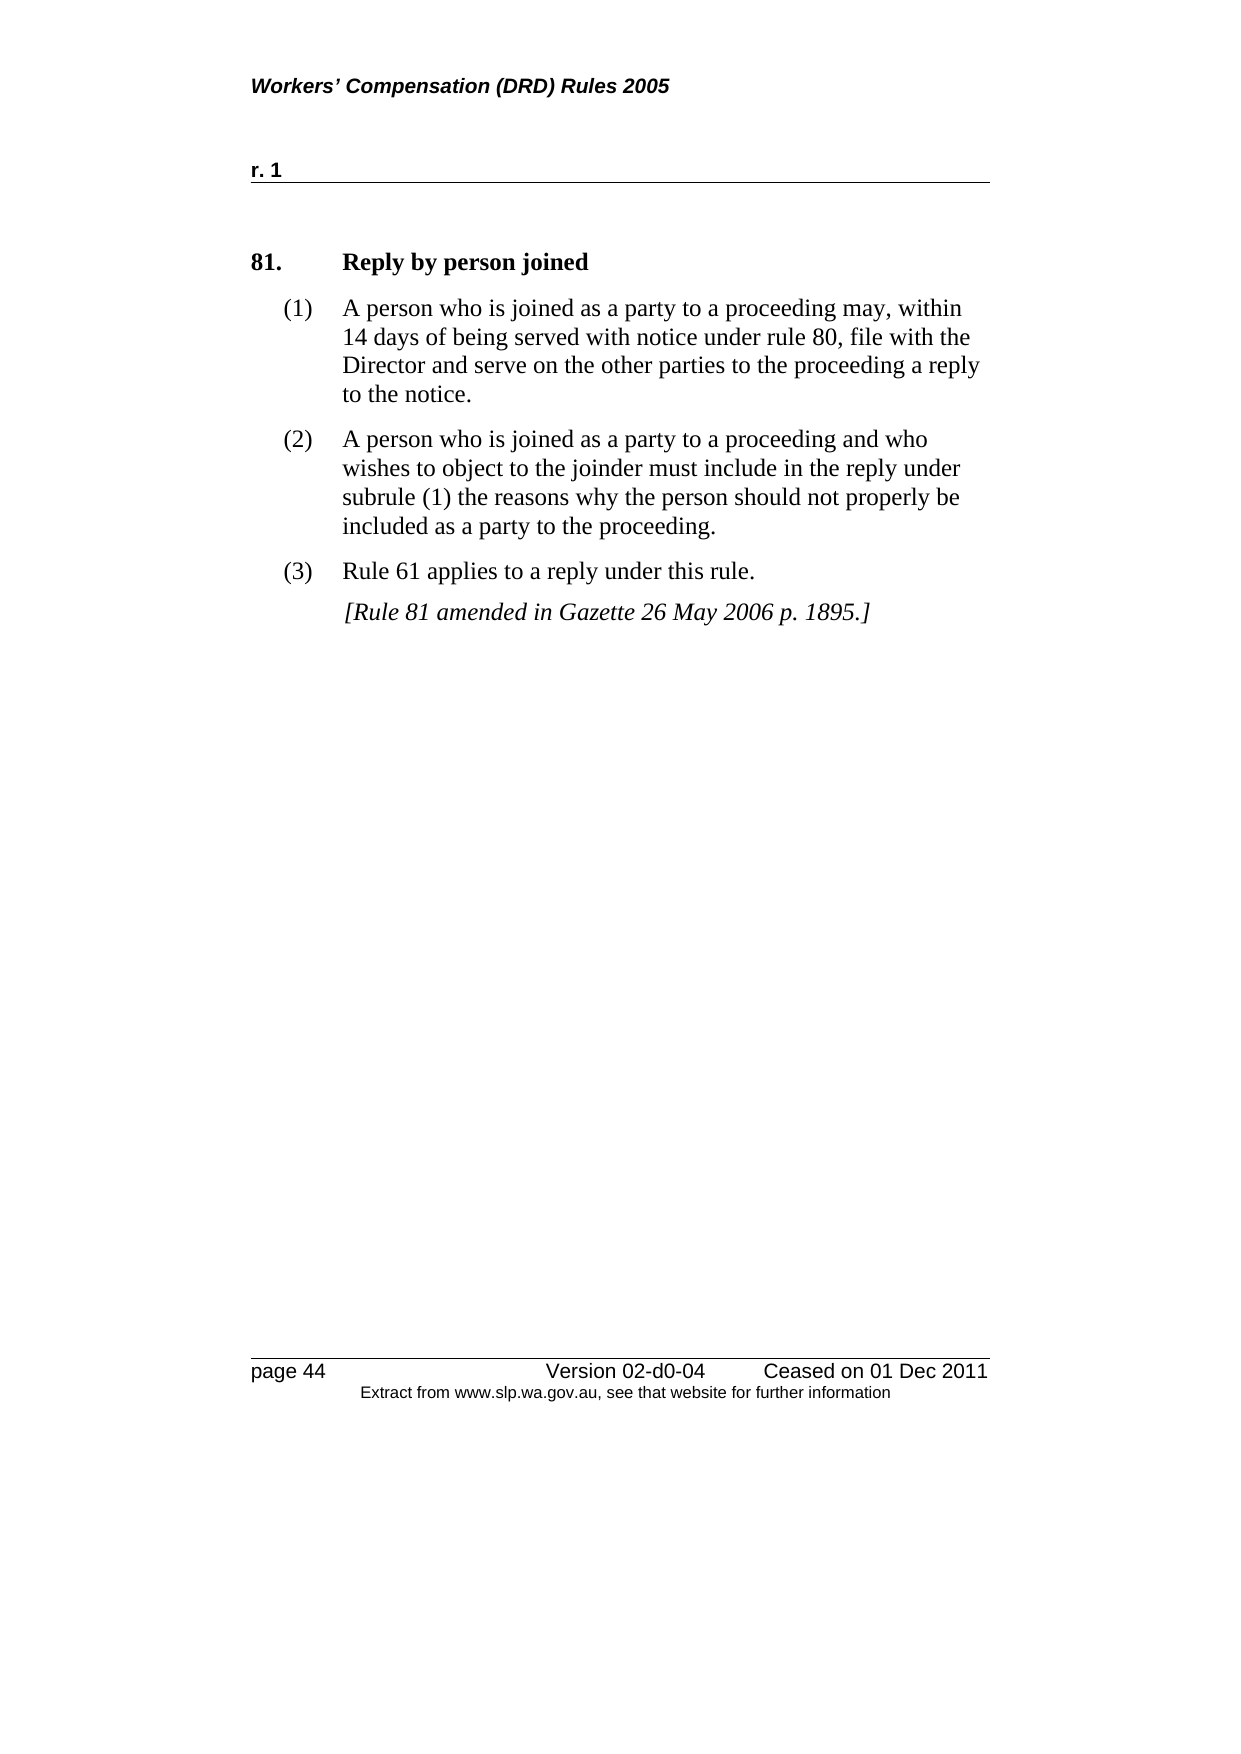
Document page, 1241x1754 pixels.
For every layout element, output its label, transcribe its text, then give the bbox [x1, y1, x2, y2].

text (1) A person who is joined as a party to a proceeding may, within 14 days of being served with notice under rule 80, file with the Director and serve on the other parties to the proceeding a reply to the notice. [251, 293, 990, 408]
text (3) Rule 61 applies to a reply under this rule. [251, 556, 990, 585]
text (2) A person who is joined as a party to a proceeding and who wishes to object to the joinder must include in the reply under subrule (1) the reasons why the person should not properly be included as a party to the proceeding. [251, 424, 990, 539]
text [Rule 81 amended in Gazette 26 May 2006 p. 1895.] [251, 597, 990, 626]
subtitle 81. Reply by person joined [251, 247, 990, 276]
